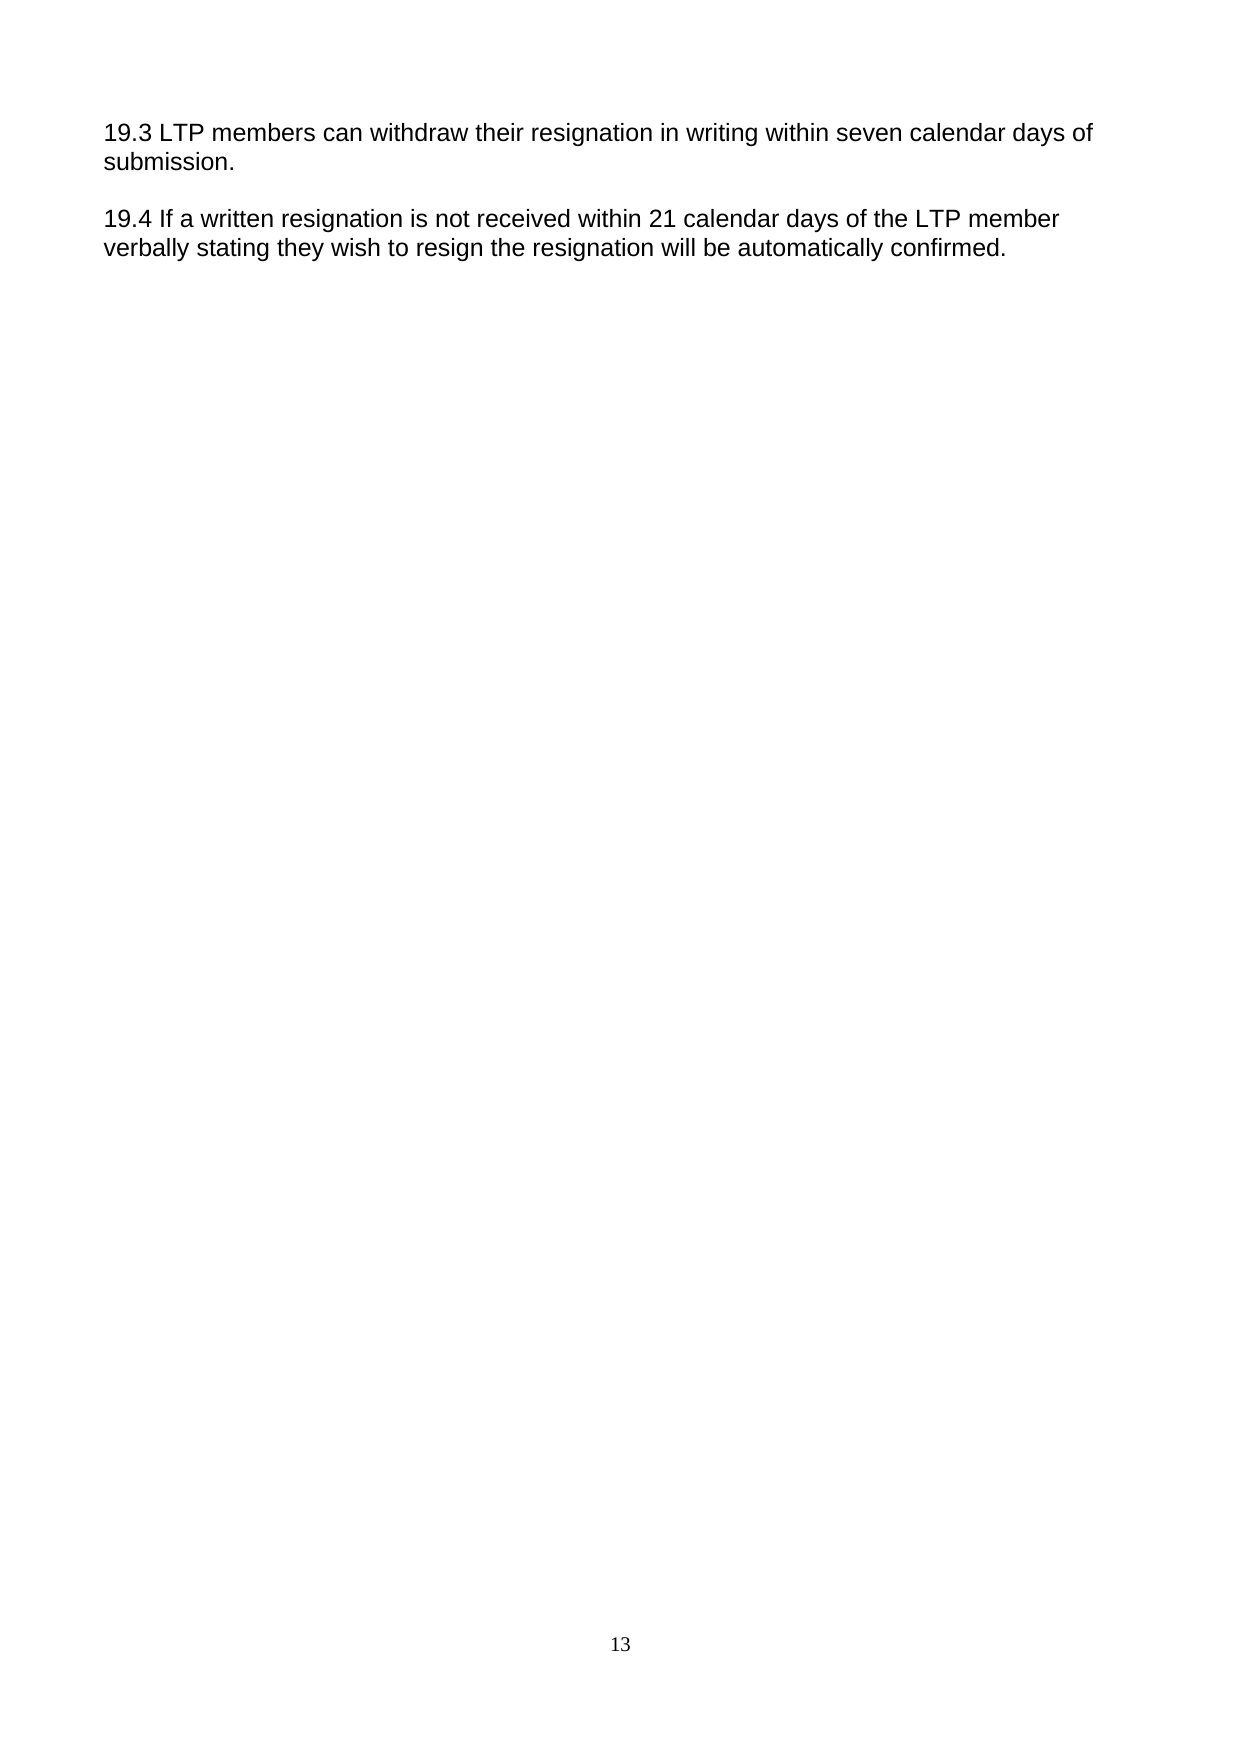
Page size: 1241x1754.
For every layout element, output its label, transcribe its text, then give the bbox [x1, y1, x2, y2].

text 19.3 LTP members can withdraw their resignation in writing within seven calendar days of submission. [103, 118, 1122, 176]
text 19.4 If a written resignation is not received within 21 calendar days of the LTP member verbally stating they wish to resign the resignation will be automatically confirmed. [103, 204, 1122, 262]
